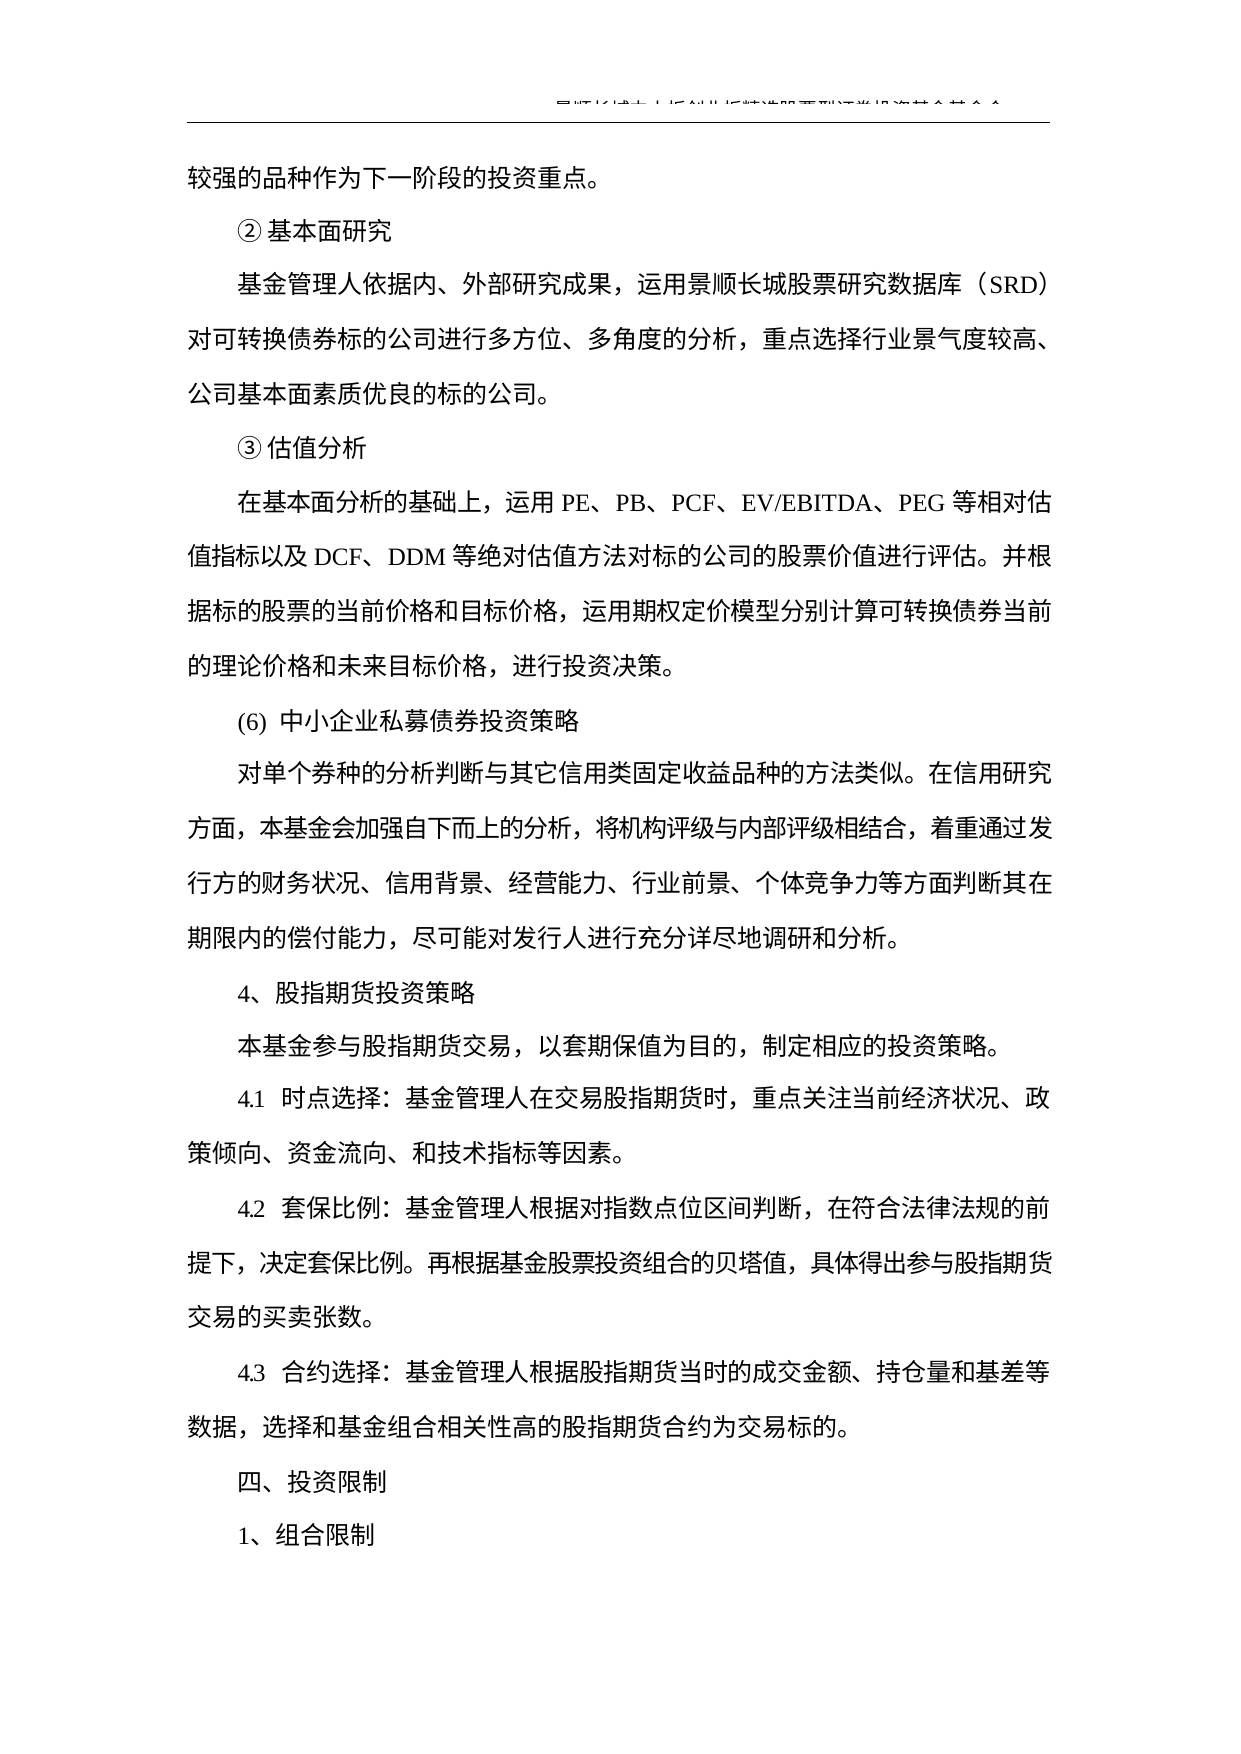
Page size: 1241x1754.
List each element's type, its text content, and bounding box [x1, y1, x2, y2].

list 时点选择：基金管理人在交易股指期货时，重点关注当前经济状况、政策倾向、资金流向、和技术指标等因素。 [187, 1079, 1053, 1170]
text 本基金参与股指期货交易，以套期保值为目的，制定相应的投资策略。 [237, 1026, 1078, 1062]
list 合约选择：基金管理人根据股指期货当时的成交金额、持仓量和基差等数据，选择和基金组合相关性高的股指期货合约为交易标的。 [187, 1353, 1053, 1444]
list 套保比例：基金管理人根据对指数点位区间判断，在符合法律法规的前提下，决定套保比例。再根据基金股票投资组合的贝塔值，具体得出参与股指期货交易的买卖张数。 [187, 1188, 1053, 1334]
text (6) 中小企业私募债券投资策略 [237, 701, 1078, 737]
text 对单个券种的分析判断与其它信用类固定收益品种的方法类似。在信用研究方面，本基金会加强自下而上的分析，将机构评级与内部评级相结合，着重通过发行方的财务状况、信用背景、经营能力、行业前景、个体竞争力等方面判断其在期限内的偿付能力，尽可能对发行人进行充分详尽地调研和分析。 [187, 754, 1053, 954]
text ③估值分析 [237, 429, 1078, 465]
text 1、组合限制 [237, 1515, 1078, 1551]
text 基金管理人依据内、外部研究成果，运用景顺长城股票研究数据库（SRD） 对可转换债券标的公司进行多方位、多角度的分析，重点选择行业景气度较高、公司基本面素质优良的标的公司。 [187, 265, 1063, 410]
text 四、投资限制 [237, 1462, 1078, 1498]
text 4、股指期货投资策略 [237, 973, 1078, 1009]
text 在基本面分析的基础上，运用 PE、PB、PCF、EV/EBITDA、PEG 等相对估值指标以及 DCF、DDM 等绝对估值方法对标的公司的股票价值进行评估。并根据标的股票的当前价格和目标价格，运用期权定价模型分别计算可转换债券当前的理论价格和未来目标价格，进行投资决策。 [187, 482, 1053, 682]
text ②基本面研究 [237, 212, 1078, 248]
text 较强的品种作为下一阶段的投资重点。 [187, 159, 1078, 195]
